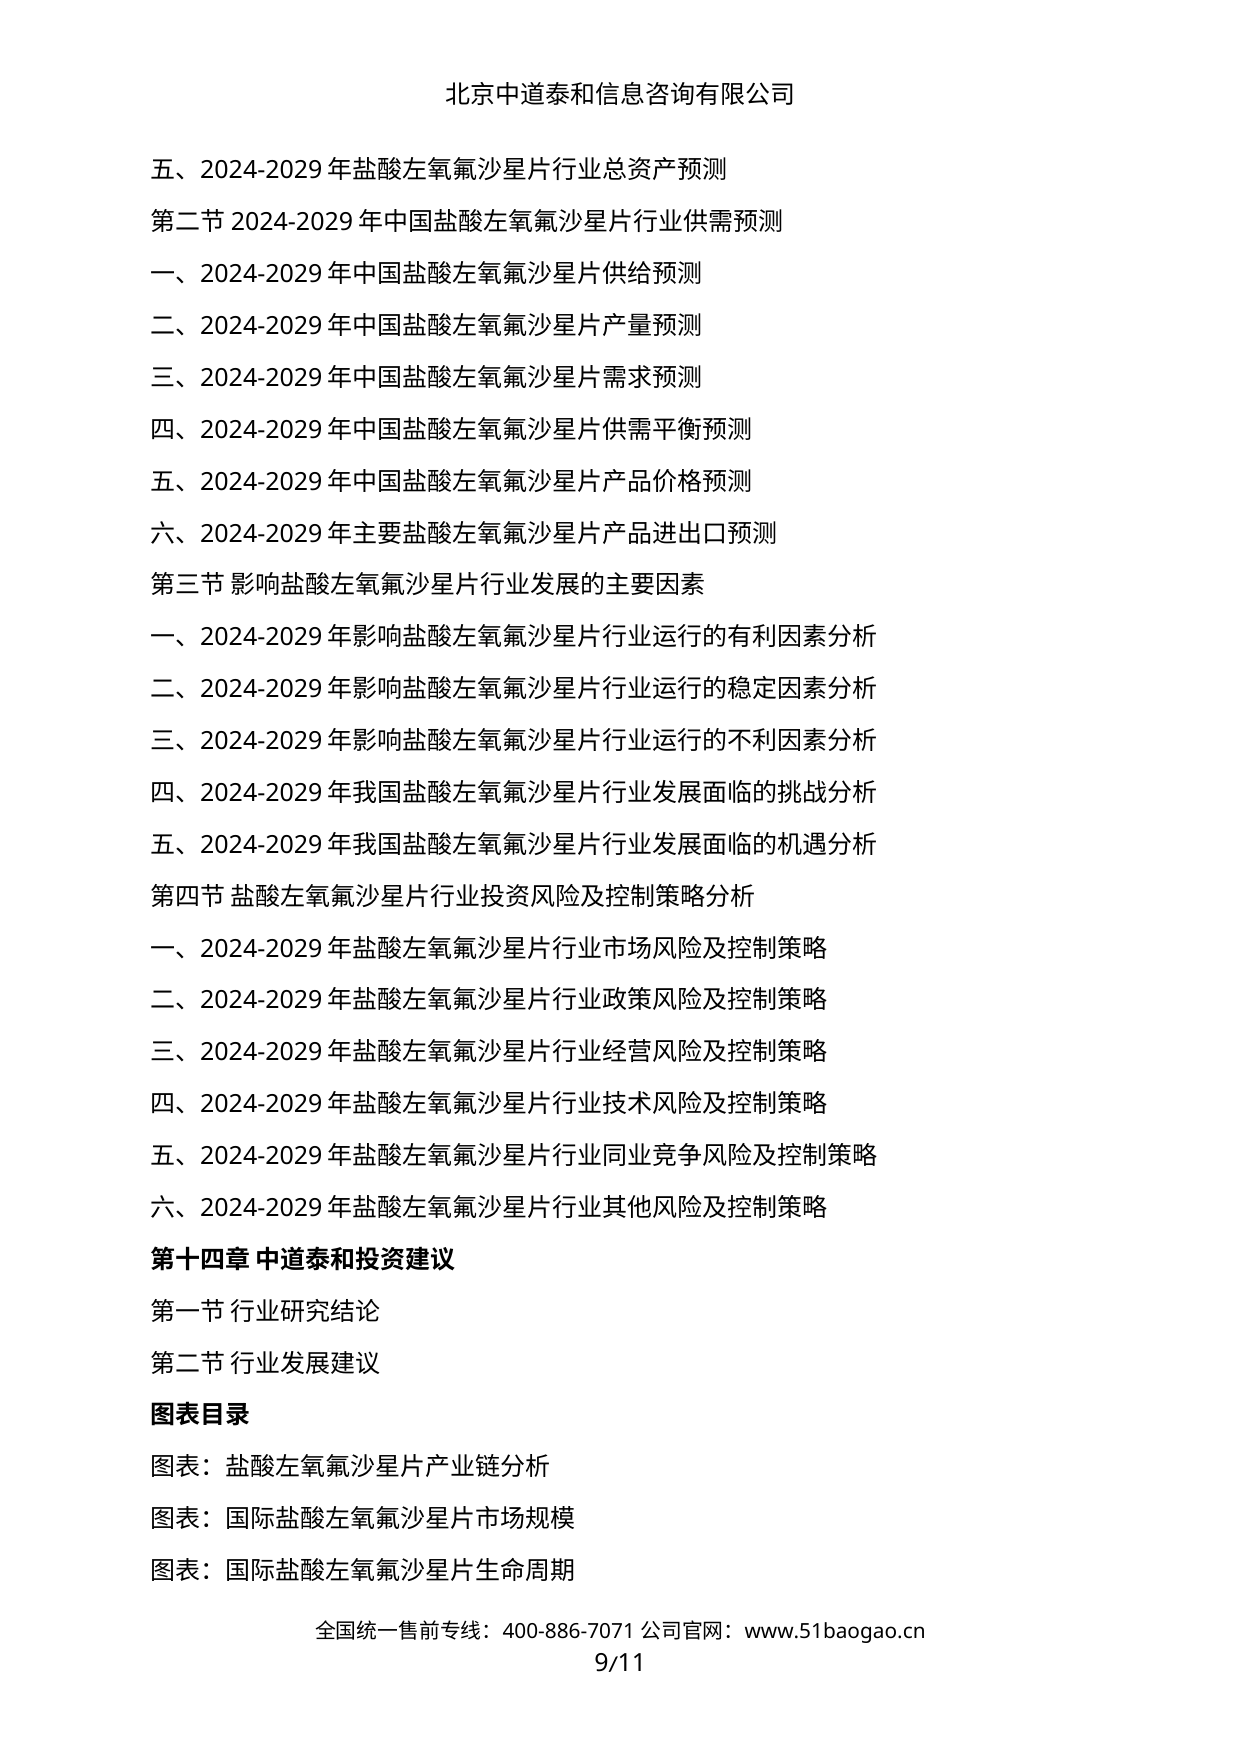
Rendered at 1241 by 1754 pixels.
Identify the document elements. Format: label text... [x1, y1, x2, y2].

text 一、2024-2029年中国盐酸左氧氟沙星片供给预测 [150, 254, 1090, 290]
text 六、2024-2029年盐酸左氧氟沙星片行业其他风险及控制策略 [150, 1187, 1090, 1224]
text 四、2024-2029年我国盐酸左氧氟沙星片行业发展面临的挑战分析 [150, 772, 1090, 809]
text 五、2024-2029年盐酸左氧氟沙星片行业总资产预测 [150, 150, 1090, 186]
text 三、2024-2029年盐酸左氧氟沙星片行业经营风险及控制策略 [150, 1032, 1090, 1068]
text 图表：国际盐酸左氧氟沙星片生命周期 [150, 1551, 1090, 1587]
text 二、2024-2029年盐酸左氧氟沙星片行业政策风险及控制策略 [150, 980, 1090, 1016]
text 五、2024-2029年盐酸左氧氟沙星片行业同业竞争风险及控制策略 [150, 1136, 1090, 1172]
text 四、2024-2029年中国盐酸左氧氟沙星片供需平衡预测 [150, 409, 1090, 446]
text 图表目录 [150, 1395, 1090, 1431]
text 二、2024-2029年影响盐酸左氧氟沙星片行业运行的稳定因素分析 [150, 669, 1090, 705]
text 第十四章 中道泰和投资建议 [150, 1239, 1090, 1276]
text 第三节 影响盐酸左氧氟沙星片行业发展的主要因素 [150, 565, 1090, 601]
text 五、2024-2029年我国盐酸左氧氟沙星片行业发展面临的机遇分析 [150, 824, 1090, 861]
text 图表：国际盐酸左氧氟沙星片市场规模 [150, 1499, 1090, 1535]
text 六、2024-2029年主要盐酸左氧氟沙星片产品进出口预测 [150, 513, 1090, 549]
text 三、2024-2029年影响盐酸左氧氟沙星片行业运行的不利因素分析 [150, 721, 1090, 757]
text 图表：盐酸左氧氟沙星片产业链分析 [150, 1447, 1090, 1483]
text 第四节 盐酸左氧氟沙星片行业投资风险及控制策略分析 [150, 876, 1090, 912]
text 四、2024-2029年盐酸左氧氟沙星片行业技术风险及控制策略 [150, 1084, 1090, 1120]
text 第二节 2024-2029年中国盐酸左氧氟沙星片行业供需预测 [150, 202, 1090, 238]
text 第一节 行业研究结论 [150, 1291, 1090, 1327]
text 一、2024-2029年盐酸左氧氟沙星片行业市场风险及控制策略 [150, 928, 1090, 964]
text 二、2024-2029年中国盐酸左氧氟沙星片产量预测 [150, 306, 1090, 342]
text 三、2024-2029年中国盐酸左氧氟沙星片需求预测 [150, 357, 1090, 394]
text 一、2024-2029年影响盐酸左氧氟沙星片行业运行的有利因素分析 [150, 617, 1090, 653]
text 第二节 行业发展建议 [150, 1343, 1090, 1379]
text 五、2024-2029年中国盐酸左氧氟沙星片产品价格预测 [150, 461, 1090, 497]
